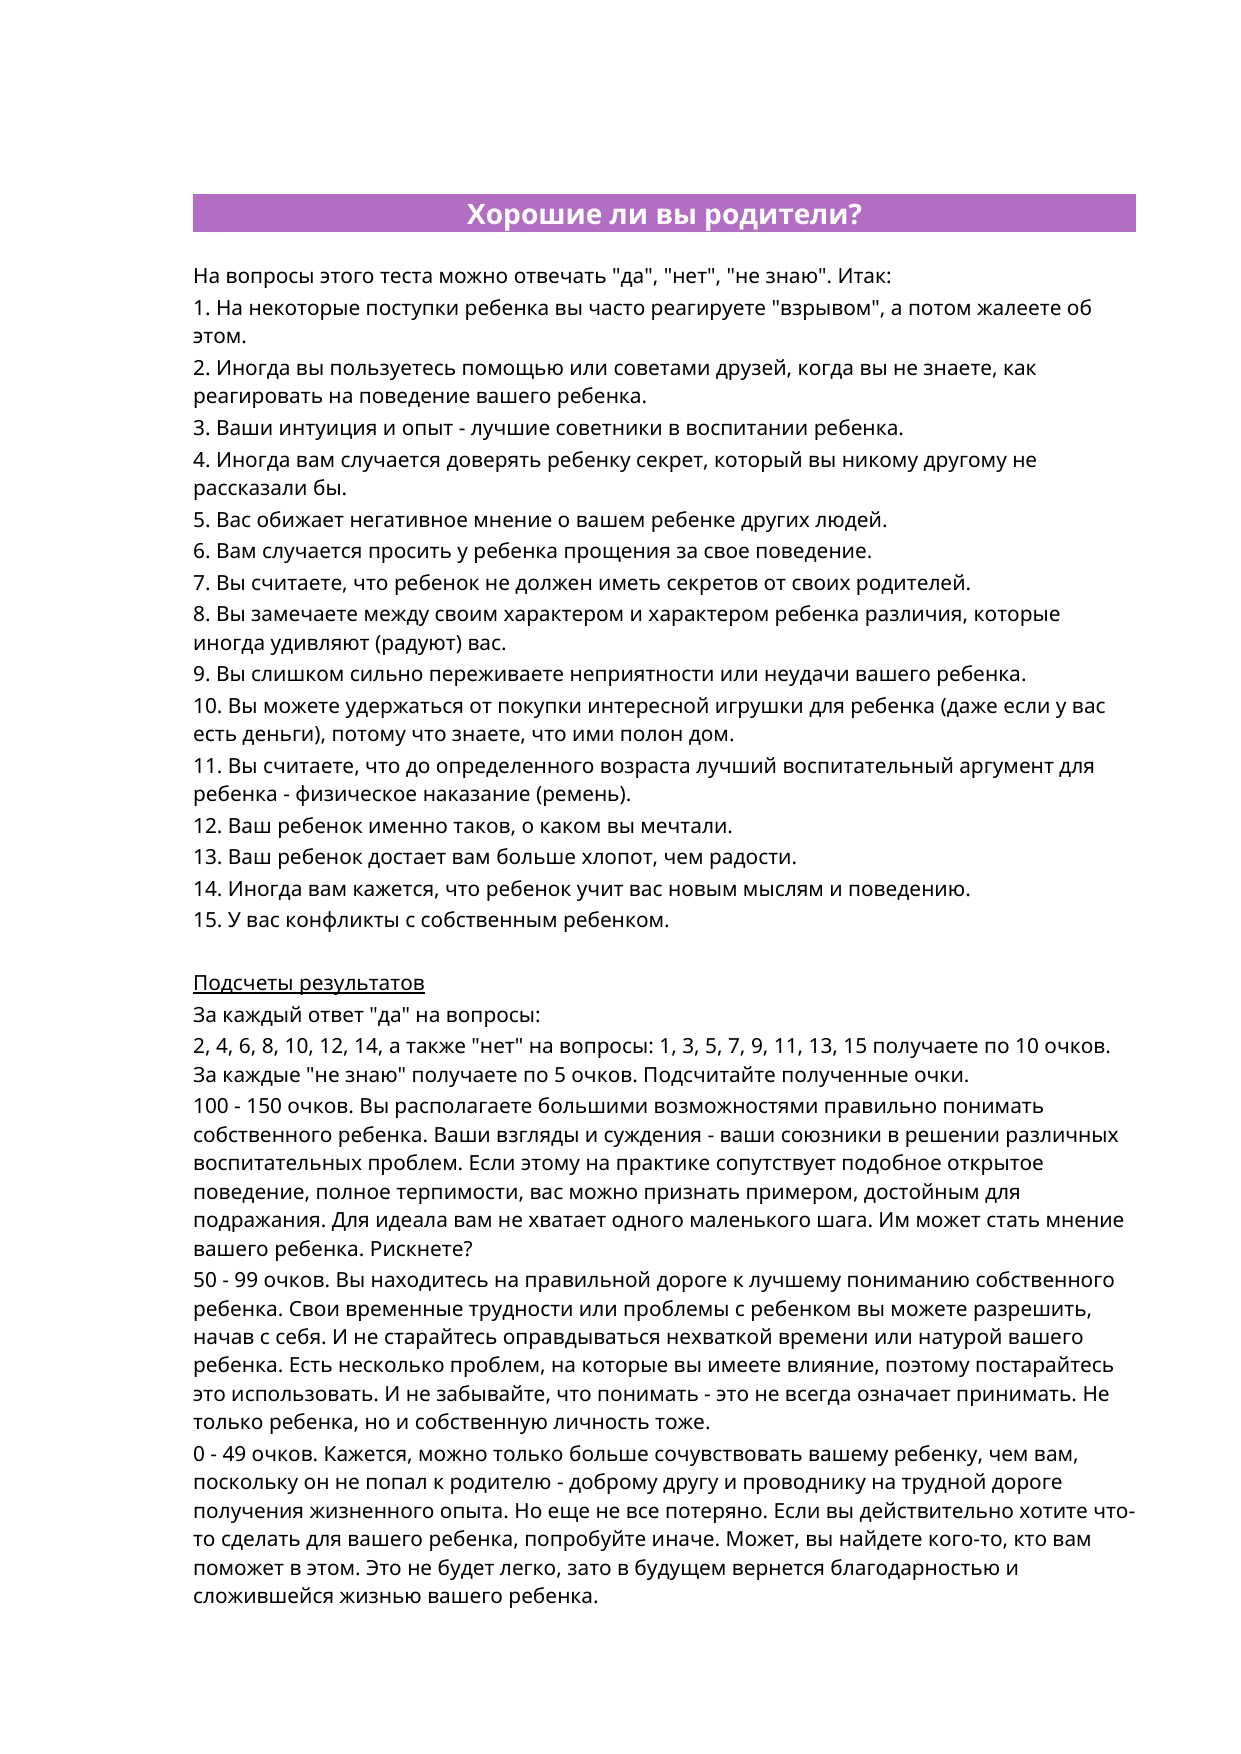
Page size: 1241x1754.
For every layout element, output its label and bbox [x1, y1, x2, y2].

table_header [177, 118, 1152, 1628]
